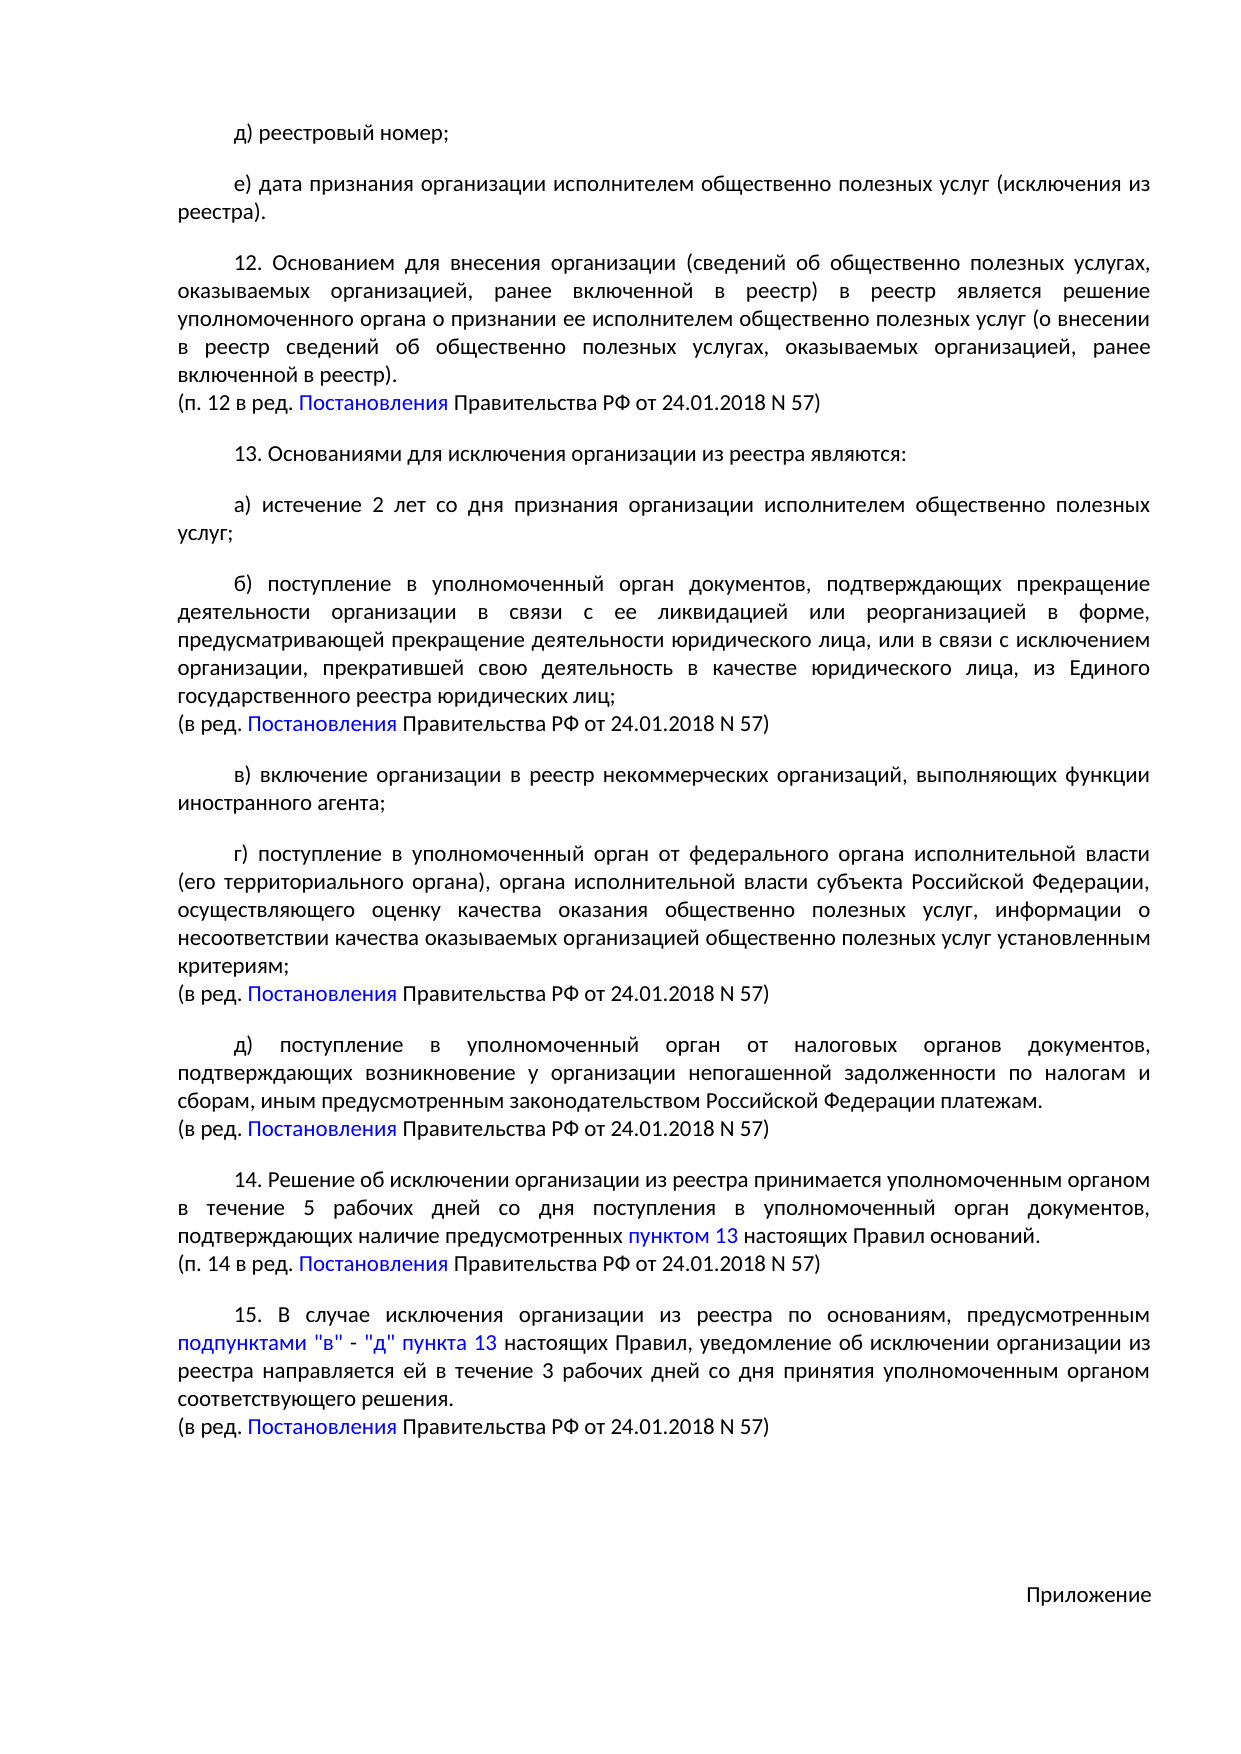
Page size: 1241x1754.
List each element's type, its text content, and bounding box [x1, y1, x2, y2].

text г) поступление в уполномоченный орган от федерального органа исполнительной власти (его территориального органа), органа исполнительной власти субъекта Российской Федерации, осуществляющего оценку качества оказания общественно полезных услуг, информации о несоответствии качества оказываемых организацией общественно полезных услуг установленным критериям; [177, 839, 1152, 979]
text 15. В случае исключения организации из реестра по основаниям, предусмотренным подпунктами "в" - "д" пункта 13 настоящих Правил, уведомление об исключении организации из реестра направляется ей в течение 3 рабочих дней со дня принятия уполномоченным органом соответствующего решения. [177, 1300, 1152, 1412]
text 13. Основаниями для исключения организации из реестра являются: [177, 439, 1152, 467]
text 12. Основанием для внесения организации (сведений об общественно полезных услугах, оказываемых организацией, ранее включенной в реестр) в реестр является решение уполномоченного органа о признании ее исполнителем общественно полезных услуг (о внесении в реестр сведений об общественно полезных услугах, оказываемых организацией, ранее включенной в реестр). [177, 248, 1152, 388]
text (в ред. Постановления Правительства РФ от 24.01.2018 N 57) [177, 979, 1152, 1007]
text а) истечение 2 лет со дня признания организации исполнителем общественно полезных услуг; [177, 490, 1152, 546]
text в) включение организации в реестр некоммерческих организаций, выполняющих функции иностранного агента; [177, 760, 1152, 816]
text е) дата признания организации исполнителем общественно полезных услуг (исключения из реестра). [177, 169, 1152, 225]
text (п. 14 в ред. Постановления Правительства РФ от 24.01.2018 N 57) [177, 1249, 1152, 1277]
text (в ред. Постановления Правительства РФ от 24.01.2018 N 57) [177, 1114, 1152, 1142]
text (в ред. Постановления Правительства РФ от 24.01.2018 N 57) [177, 1412, 1152, 1440]
text Приложение [177, 1580, 1152, 1608]
text (п. 12 в ред. Постановления Правительства РФ от 24.01.2018 N 57) [177, 388, 1152, 416]
text 14. Решение об исключении организации из реестра принимается уполномоченным органом в течение 5 рабочих дней со дня поступления в уполномоченный орган документов, подтверждающих наличие предусмотренных пунктом 13 настоящих Правил оснований. [177, 1165, 1152, 1249]
text д) реестровый номер; [177, 118, 1152, 146]
text д) поступление в уполномоченный орган от налоговых органов документов, подтверждающих возникновение у организации непогашенной задолженности по налогам и сборам, иным предусмотренным законодательством Российской Федерации платежам. [177, 1030, 1152, 1114]
text б) поступление в уполномоченный орган документов, подтверждающих прекращение деятельности организации в связи с ее ликвидацией или реорганизацией в форме, предусматривающей прекращение деятельности юридического лица, или в связи с исключением организации, прекратившей свою деятельность в качестве юридического лица, из Единого государственного реестра юридических лиц; [177, 569, 1152, 709]
text (в ред. Постановления Правительства РФ от 24.01.2018 N 57) [177, 709, 1152, 737]
